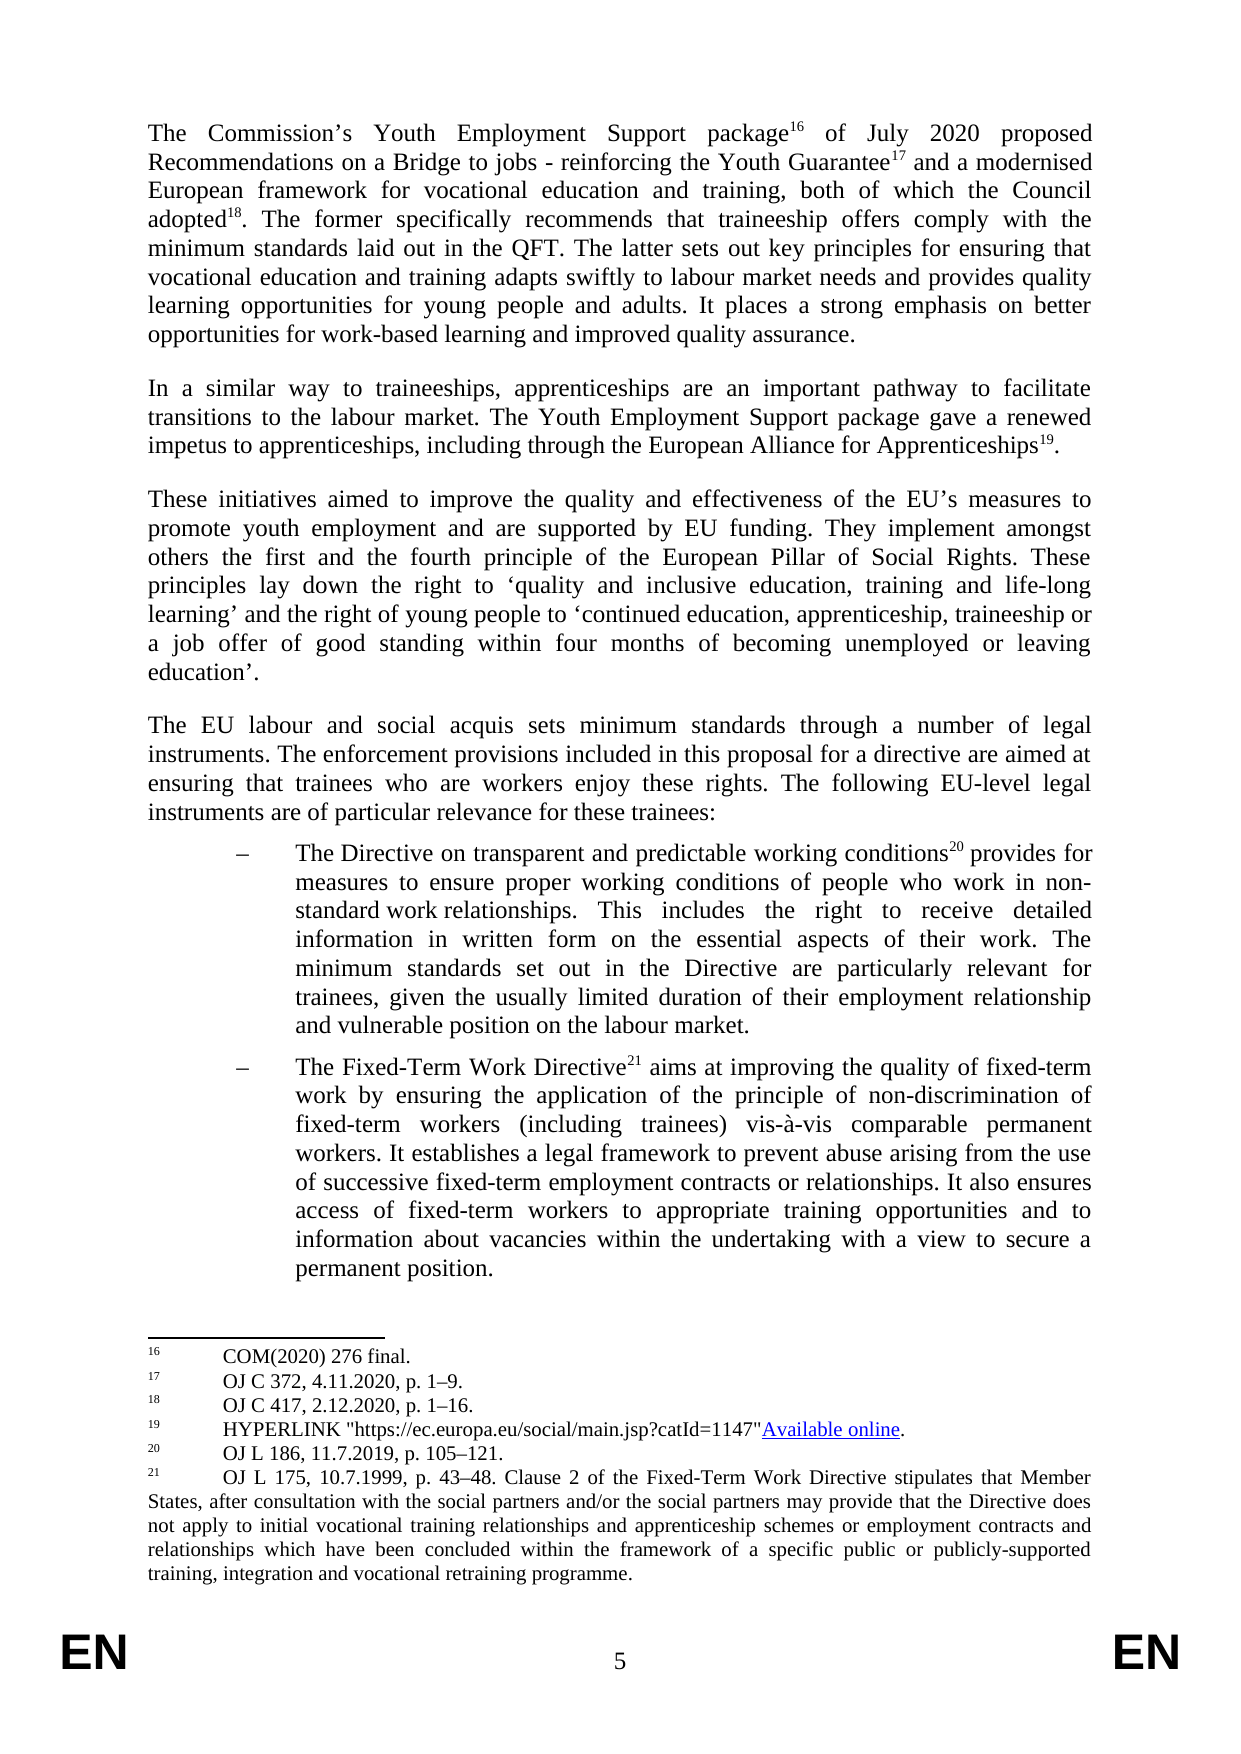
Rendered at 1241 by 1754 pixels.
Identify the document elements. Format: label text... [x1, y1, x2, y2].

list The Directive on transparent and predictable working conditions provides for measures to ensure proper working conditions of people who work in non-standard work relationships. This includes the right to receive detailed information in written form on the essential aspects of their work. The minimum standards set out in the Directive are particularly relevant for trainees, given the usually limited duration of their employment relationship and vulnerable position on the labour market. [236, 838, 1093, 1039]
text These initiatives aimed to improve the quality and effectiveness of the EU’s measures to promote youth employment and are supported by EU funding. They implement amongst others the first and the fourth principle of the European Pillar of Social Rights. These principles lay down the right to ‘quality and inclusive education, training and life-long learning’ and the right of young people to ‘continued education, apprenticeship, traineeship or a job offer of good standing within four months of becoming unemployed or leaving education’. [148, 484, 1093, 686]
text The Fixed-Term Work Directive aims at improving the quality of fixed-term work by ensuring the application of the principle of non-discrimination of fixed-term workers (including trainees) vis-à-vis comparable permanent workers. It establishes a legal framework to prevent abuse arising from the use of successive fixed-term employment contracts or relationships. It also ensures access of fixed-term workers to appropriate training opportunities and to information about vacancies within the undertaking with a view to secure a permanent position. [236, 1052, 1093, 1282]
text The EU labour and social acquis sets minimum standards through a number of legal instruments. The enforcement provisions included in this proposal for a directive are aimed at ensuring that trainees who are workers enjoy these rights. The following EU-level legal instruments are of particular relevance for these trainees: [148, 711, 1093, 826]
text In a similar way to traineeships, apprenticeships are an important pathway to facilitate transitions to the labour market. The Youth Employment Support package gave a renewed impetus to apprenticeships, including through the European Alliance for Apprenticeships. [148, 373, 1093, 459]
text The Commission’s Youth Employment Support package of July 2020 proposed Recommendations on a Bridge to jobs - reinforcing the Youth Guarantee and a modernised European framework for vocational education and training, both of which the Council adopted. The former specifically recommends that traineeship offers comply with the minimum standards laid out in the QFT. The latter sets out key principles for ensuring that vocational education and training adapts swiftly to labour market needs and provides quality learning opportunities for young people and adults. It places a strong emphasis on better opportunities for work-based learning and improved quality assurance. [148, 118, 1093, 348]
